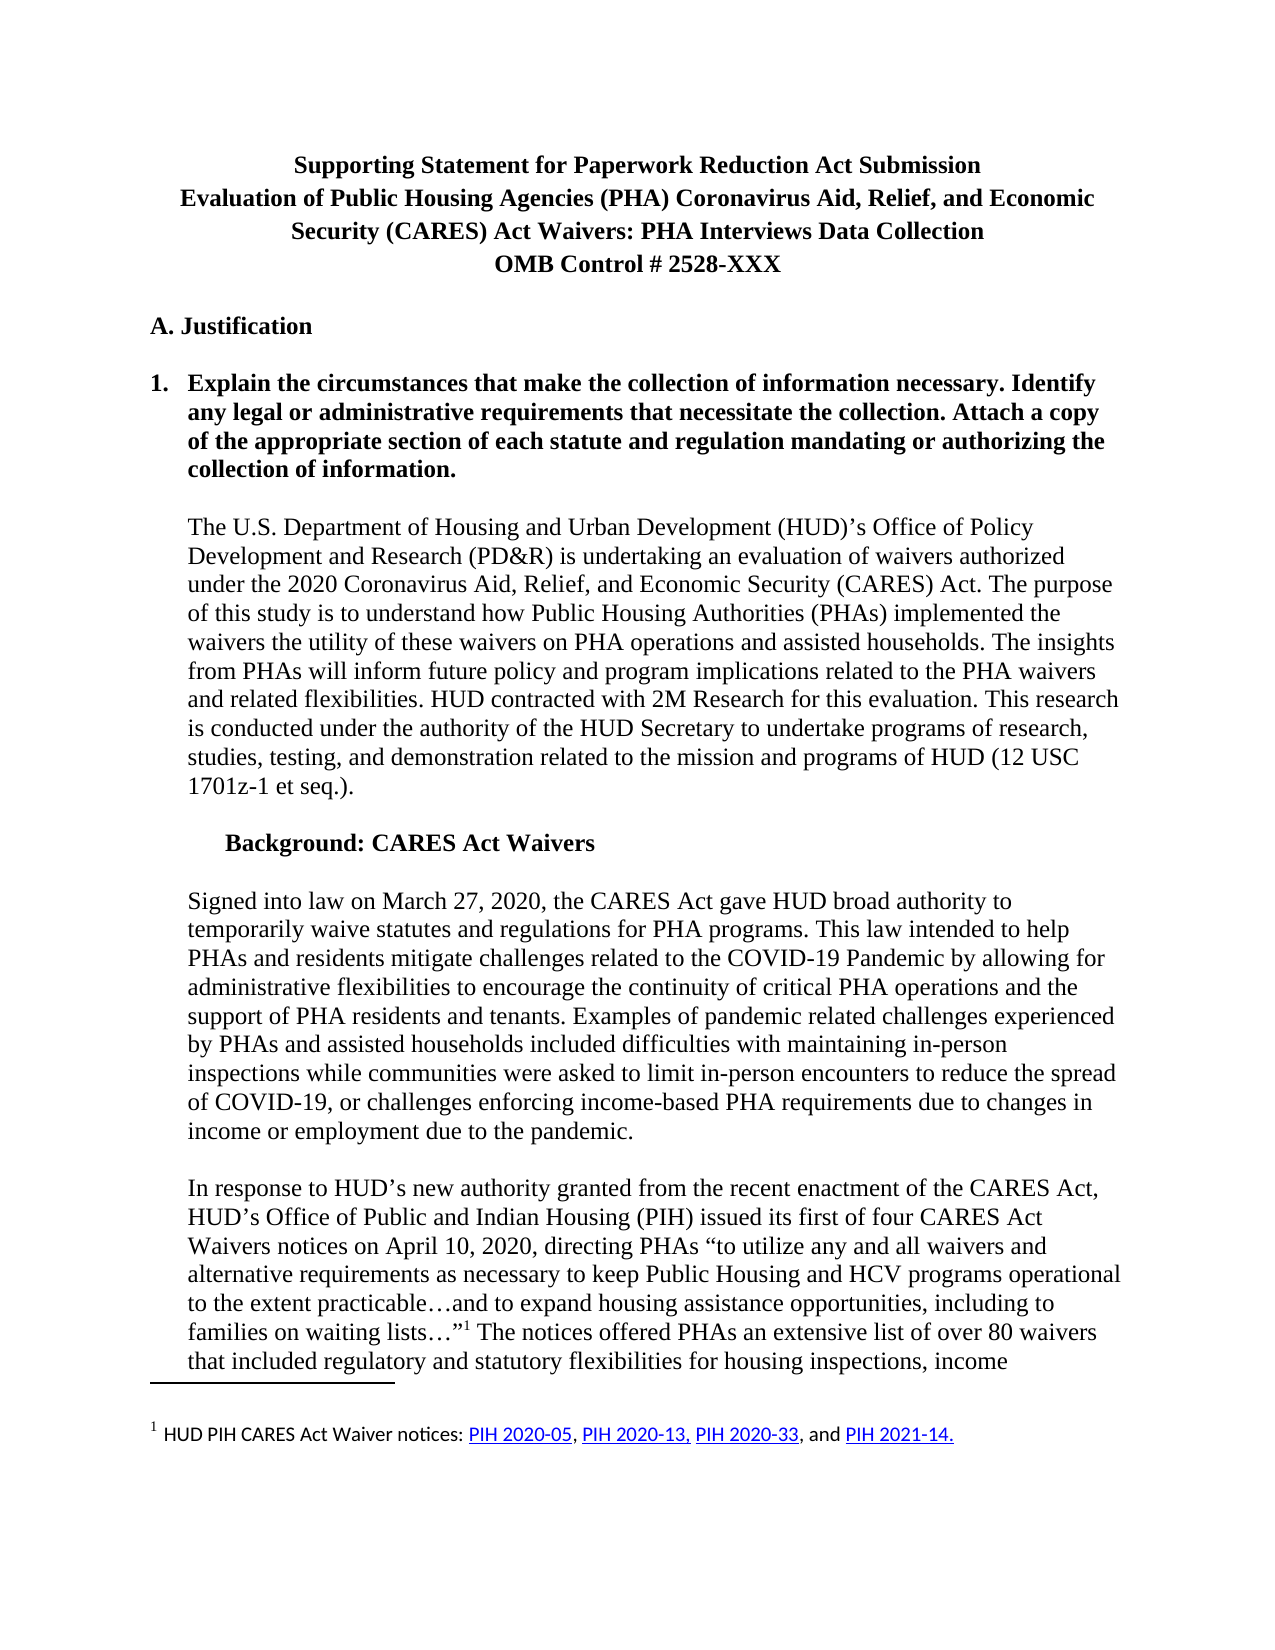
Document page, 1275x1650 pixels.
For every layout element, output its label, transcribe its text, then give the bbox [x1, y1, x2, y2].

text Evaluation of Public Housing Agencies (PHA) Coronavirus Aid, Relief, and Economic Security (CARES) Act Waivers: PHA Interviews Data Collection [150, 183, 1125, 245]
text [187, 1173, 1125, 1374]
text OMB Control # 2528-XXX [150, 249, 1125, 278]
text Signed into law on March 27, 2020, the CARES Act gave HUD broad authority to temporarily waive statutes and regulations for PHA programs. This law intended to help PHAs and residents mitigate challenges related to the COVID-19 Pandemic by allowing for administrative flexibilities to encourage the continuity of critical PHA operations and the support of PHA residents and tenants. Examples of pandemic related challenges experienced by PHAs and assisted households included difficulties with maintaining in-person inspections while communities were asked to limit in-person encounters to reduce the spread of COVID-19, or challenges enforcing income-based PHA requirements due to changes in income or employment due to the pandemic. [187, 886, 1125, 1144]
text A. Justification [150, 311, 1125, 339]
text The U.S. Department of Housing and Urban Development (HUD)’s Office of Policy Development and Research (PD&R) is undertaking an evaluation of waivers authorized under the 2020 Coronavirus Aid, Relief, and Economic Security (CARES) Act. The purpose of this study is to understand how Public Housing Authorities (PHAs) implemented the waivers the utility of these waivers on PHA operations and assisted households. The insights from PHAs will inform future policy and program implications related to the PHA waivers and related flexibilities. HUD contracted with 2M Research for this evaluation. This research is conducted under the authority of the HUD Secretary to undertake programs of research, studies, testing, and demonstration related to the mission and programs of HUD (12 USC 1701z-1 et seq.). [187, 512, 1125, 799]
text Background: CARES Act Waivers [150, 828, 1125, 857]
list Explain the circumstances that make the collection of information necessary. Identify any legal or administrative requirements that necessitate the collection. Attach a copy of the appropriate section of each statute and regulation mandating or authorizing the collection of information. [150, 368, 1125, 483]
text Supporting Statement for Paperwork Reduction Act Submission [150, 150, 1125, 179]
